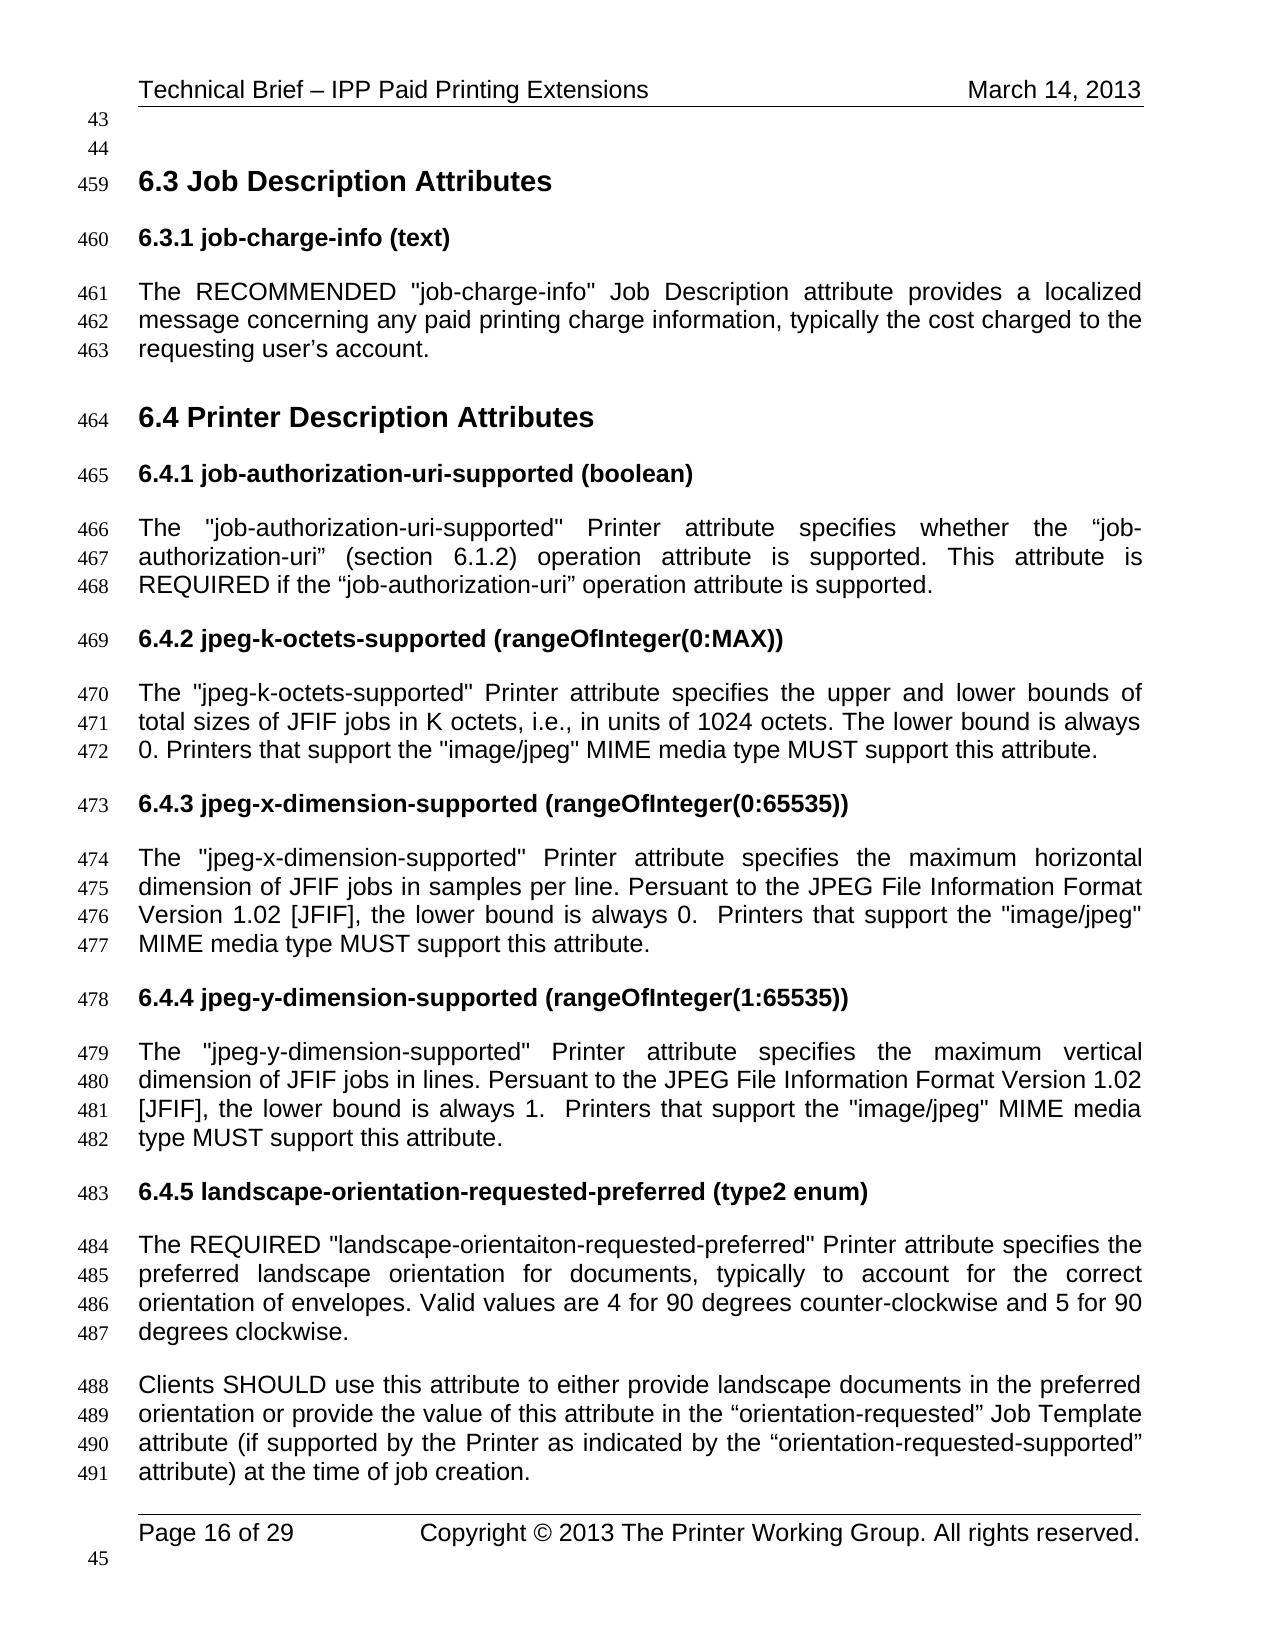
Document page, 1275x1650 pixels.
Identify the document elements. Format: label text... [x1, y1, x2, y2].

text Job Description Attributes [138, 164, 1144, 198]
text job-charge-info (text) [138, 223, 1144, 252]
text Printer Description Attributes [138, 400, 1144, 434]
text The REQUIRED "landscape-orientaiton-requested-preferred" Printer attribute specifies the preferred landscape orientation for documents, typically to account for the correct orientation of envelopes. Valid values are 4 for 90 degrees counter-clockwise and 5 for 90 degrees clockwise. [138, 1230, 1144, 1345]
text Clients SHOULD use this attribute to either provide landscape documents in the preferred orientation or provide the value of this attribute in the “orientation-requested” Job Template attribute (if supported by the Printer as indicated by the “orientation-requested-supported” attribute) at the time of job creation. [138, 1370, 1144, 1485]
text jpeg-x-dimension-supported (rangeOfInteger(0:65535)) [138, 789, 1144, 818]
text The "jpeg-k-octets-supported" Printer attribute specifies the upper and lower bounds of total sizes of JFIF jobs in K octets, i.e., in units of 1024 octets. The lower bound is always 0. Printers that support the "image/jpeg" MIME media type MUST support this attribute. [138, 678, 1144, 764]
text landscape-orientation-requested-preferred (type2 enum) [138, 1176, 1144, 1205]
text job-authorization-uri-supported (boolean) [138, 459, 1144, 488]
text jpeg-y-dimension-supported (rangeOfInteger(1:65535)) [138, 983, 1144, 1011]
text The "jpeg-x-dimension-supported" Printer attribute specifies the maximum horizontal dimension of JFIF jobs in samples per line. Persuant to the JPEG File Information Format Version 1.02 [JFIF], the lower bound is always 0. Printers that support the "image/jpeg" MIME media type MUST support this attribute. [138, 843, 1144, 958]
text The RECOMMENDED "job-charge-info" Job Description attribute provides a localized message concerning any paid printing charge information, typically the cost charged to the requesting user’s account. [138, 277, 1144, 363]
text The "jpeg-y-dimension-supported" Printer attribute specifies the maximum vertical dimension of JFIF jobs in lines. Persuant to the JPEG File Information Format Version 1.02 [JFIF], the lower bound is always 1. Printers that support the "image/jpeg" MIME media type MUST support this attribute. [138, 1036, 1144, 1151]
text jpeg-k-octets-supported (rangeOfInteger(0:MAX)) [138, 624, 1144, 653]
text The "job-authorization-uri-supported" Printer attribute specifies whether the “job-authorization-uri” (section 6.1.2) operation attribute is supported. This attribute is REQUIRED if the “job-authorization-uri” operation attribute is supported. [138, 513, 1144, 599]
